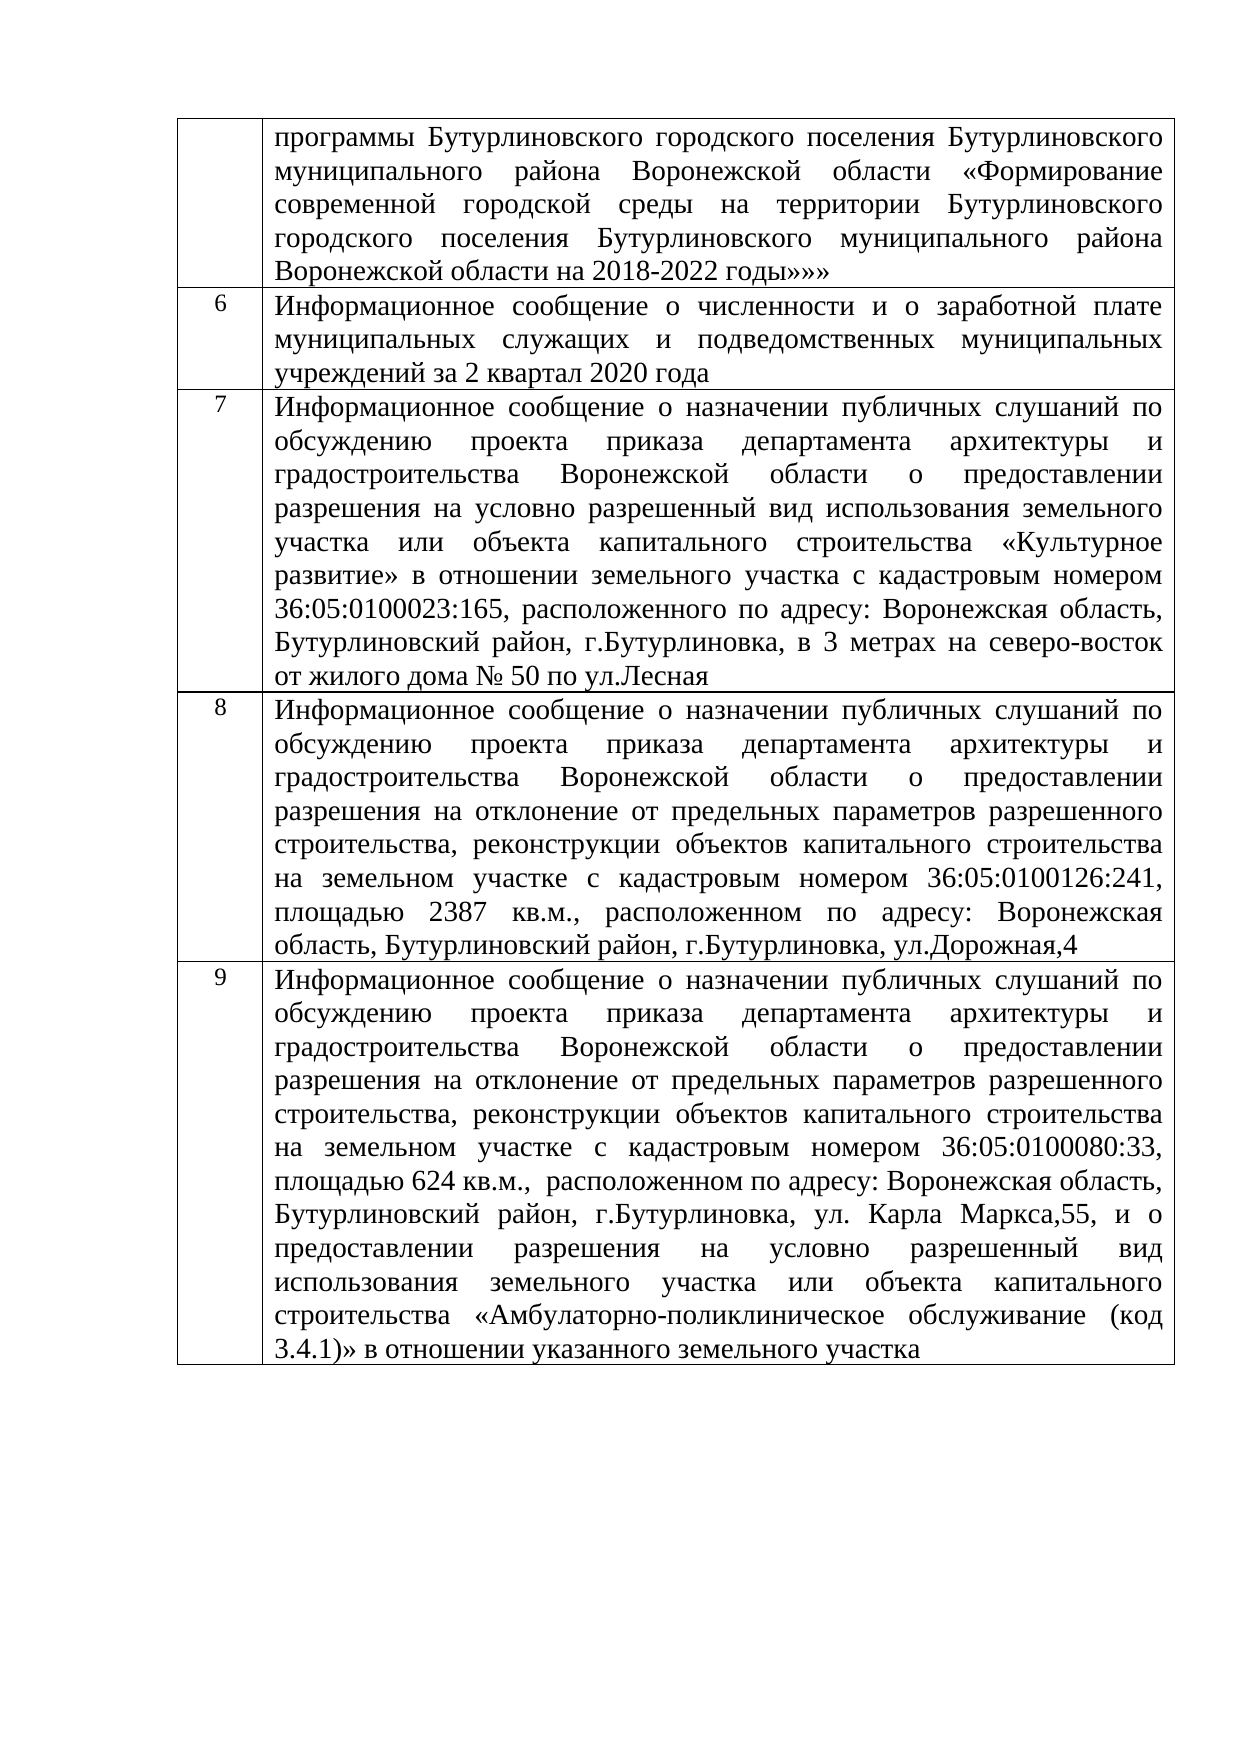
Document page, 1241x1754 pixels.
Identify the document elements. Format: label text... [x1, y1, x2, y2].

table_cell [263, 119, 1174, 287]
table_cell Информационное сообщение о назначении публичных слушаний по обсуждению проекта приказа департамента архитектуры и градостроительства Воронежской области о предоставлении разрешения на отклонение от предельных параметров разрешенного строительства, реконструкции объектов капитального строительства на земельном участке с кадастровым номером 36:05:0100080:33, площадью 624 кв.м., расположенном по адресу: Воронежская область, Бутурлиновский район, г.Бутурлиновка, ул. Карла Маркса,55, и о предоставлении разрешения на условно разрешенный вид использования земельного участка или объекта капитального строительства «Амбулаторно-поликлиническое обслуживание (код 3.4.1)» в отношении указанного земельного участка [263, 962, 1174, 1364]
table_cell 6 [178, 288, 262, 388]
table_cell Информационное сообщение о назначении публичных слушаний по обсуждению проекта приказа департамента архитектуры и градостроительства Воронежской области о предоставлении разрешения на отклонение от предельных параметров разрешенного строительства, реконструкции объектов капитального строительства на земельном участке с кадастровым номером 36:05:0100126:241, площадью 2387 кв.м., расположенном по адресу: Воронежская область, Бутурлиновский район, г.Бутурлиновка, ул.Дорожная,4 [263, 693, 1174, 961]
table_cell 7 [178, 390, 262, 691]
table_cell Информационное сообщение о назначении публичных слушаний по обсуждению проекта приказа департамента архитектуры и градостроительства Воронежской области о предоставлении разрешения на условно разрешенный вид использования земельного участка или объекта капитального строительства «Культурное развитие» в отношении земельного участка с кадастровым номером 36:05:0100023:165, расположенного по адресу: Воронежская область, Бутурлиновский район, г.Бутурлиновка, в 3 метрах на северо-восток от жилого дома № 50 по ул.Лесная [263, 390, 1174, 691]
table_cell 8 [178, 693, 262, 961]
table_cell 5 [178, 119, 262, 287]
table_cell Информационное сообщение о численности и о заработной плате муниципальных служащих и подведомственных муниципальных учреждений за 2 квартал 2020 года [263, 288, 1174, 388]
table_cell 9 [178, 962, 262, 1364]
